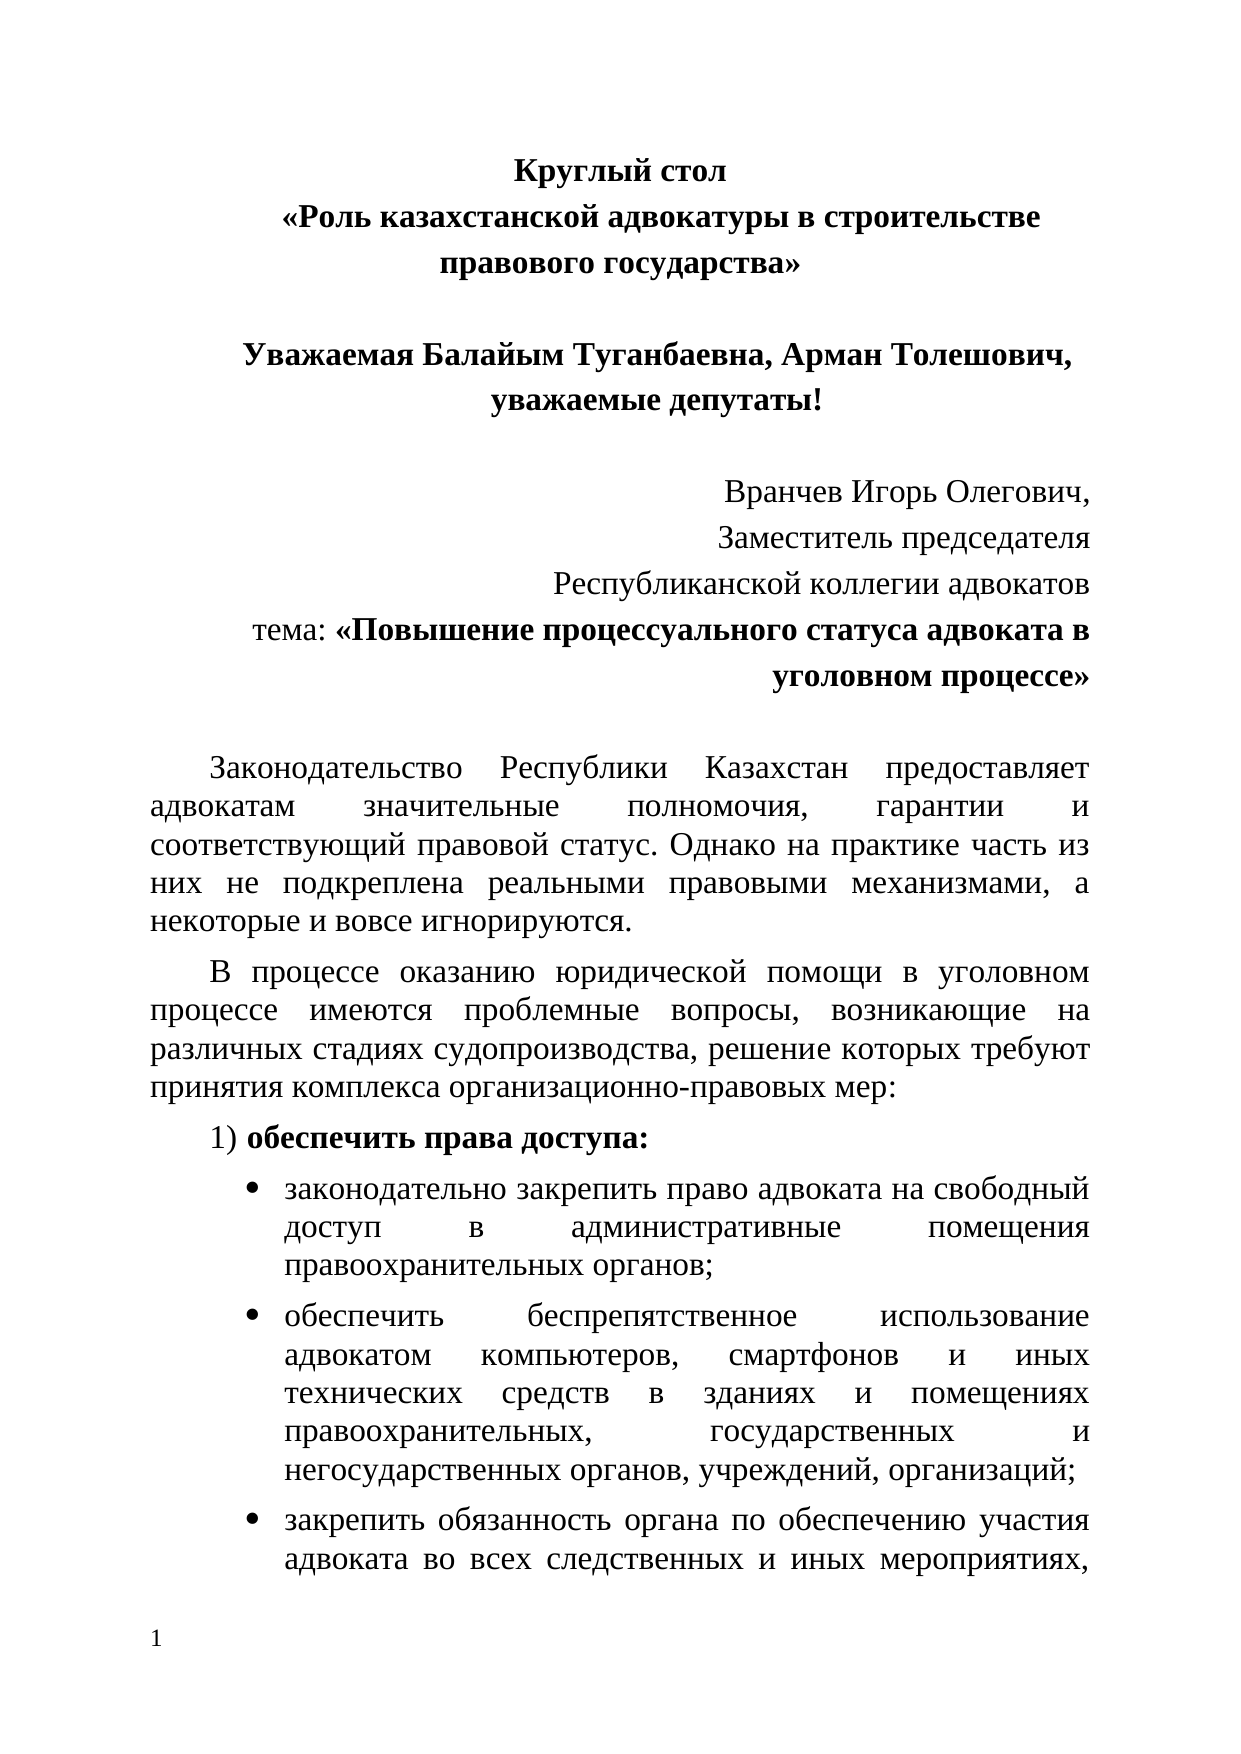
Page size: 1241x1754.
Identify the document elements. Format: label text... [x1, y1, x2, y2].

text Законодательство Республики Казахстан предоставляет адвокатам значительные полномочия, гарантии и соответствующий правовой статус. Однако на практике часть из них не подкреплена реальными правовыми механизмами, а некоторые и вовсе игнорируются. [150, 747, 1090, 939]
text уважаемые депутаты! [150, 380, 1090, 418]
text тема: «Повышение процессуального статуса адвоката в уголовном процессе» [150, 609, 1090, 694]
text Уважаемая Балайым Туганбаевна, Арман Толешович, [150, 334, 1090, 372]
list законодательно закрепить право адвоката на свободный доступ в административные помещения правоохранительных органов; [247, 1168, 1090, 1283]
text «Роль казахстанской адвокатуры в строительстве правового государства» [150, 196, 1090, 280]
text Заместитель председателя [150, 517, 1090, 556]
list обеспечить беспрепятственное использование адвокатом компьютеров, смартфонов и иных технических средств в зданиях и помещениях правоохранительных, государственных и негосударственных органов, учреждений, организаций; [247, 1296, 1090, 1487]
text Круглый стол [150, 150, 1090, 188]
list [247, 1500, 1090, 1576]
text Республиканской коллегии адвокатов [150, 563, 1090, 602]
list обеспечить права доступа: [209, 1117, 1090, 1156]
text В процессе оказанию юридической помощи в уголовном процессе имеются проблемные вопросы, возникающие на различных стадиях судопроизводства, решение которых требуют принятия комплекса организационно-правовых мер: [150, 951, 1090, 1105]
text Вранчев Игорь Олегович, [150, 472, 1090, 510]
